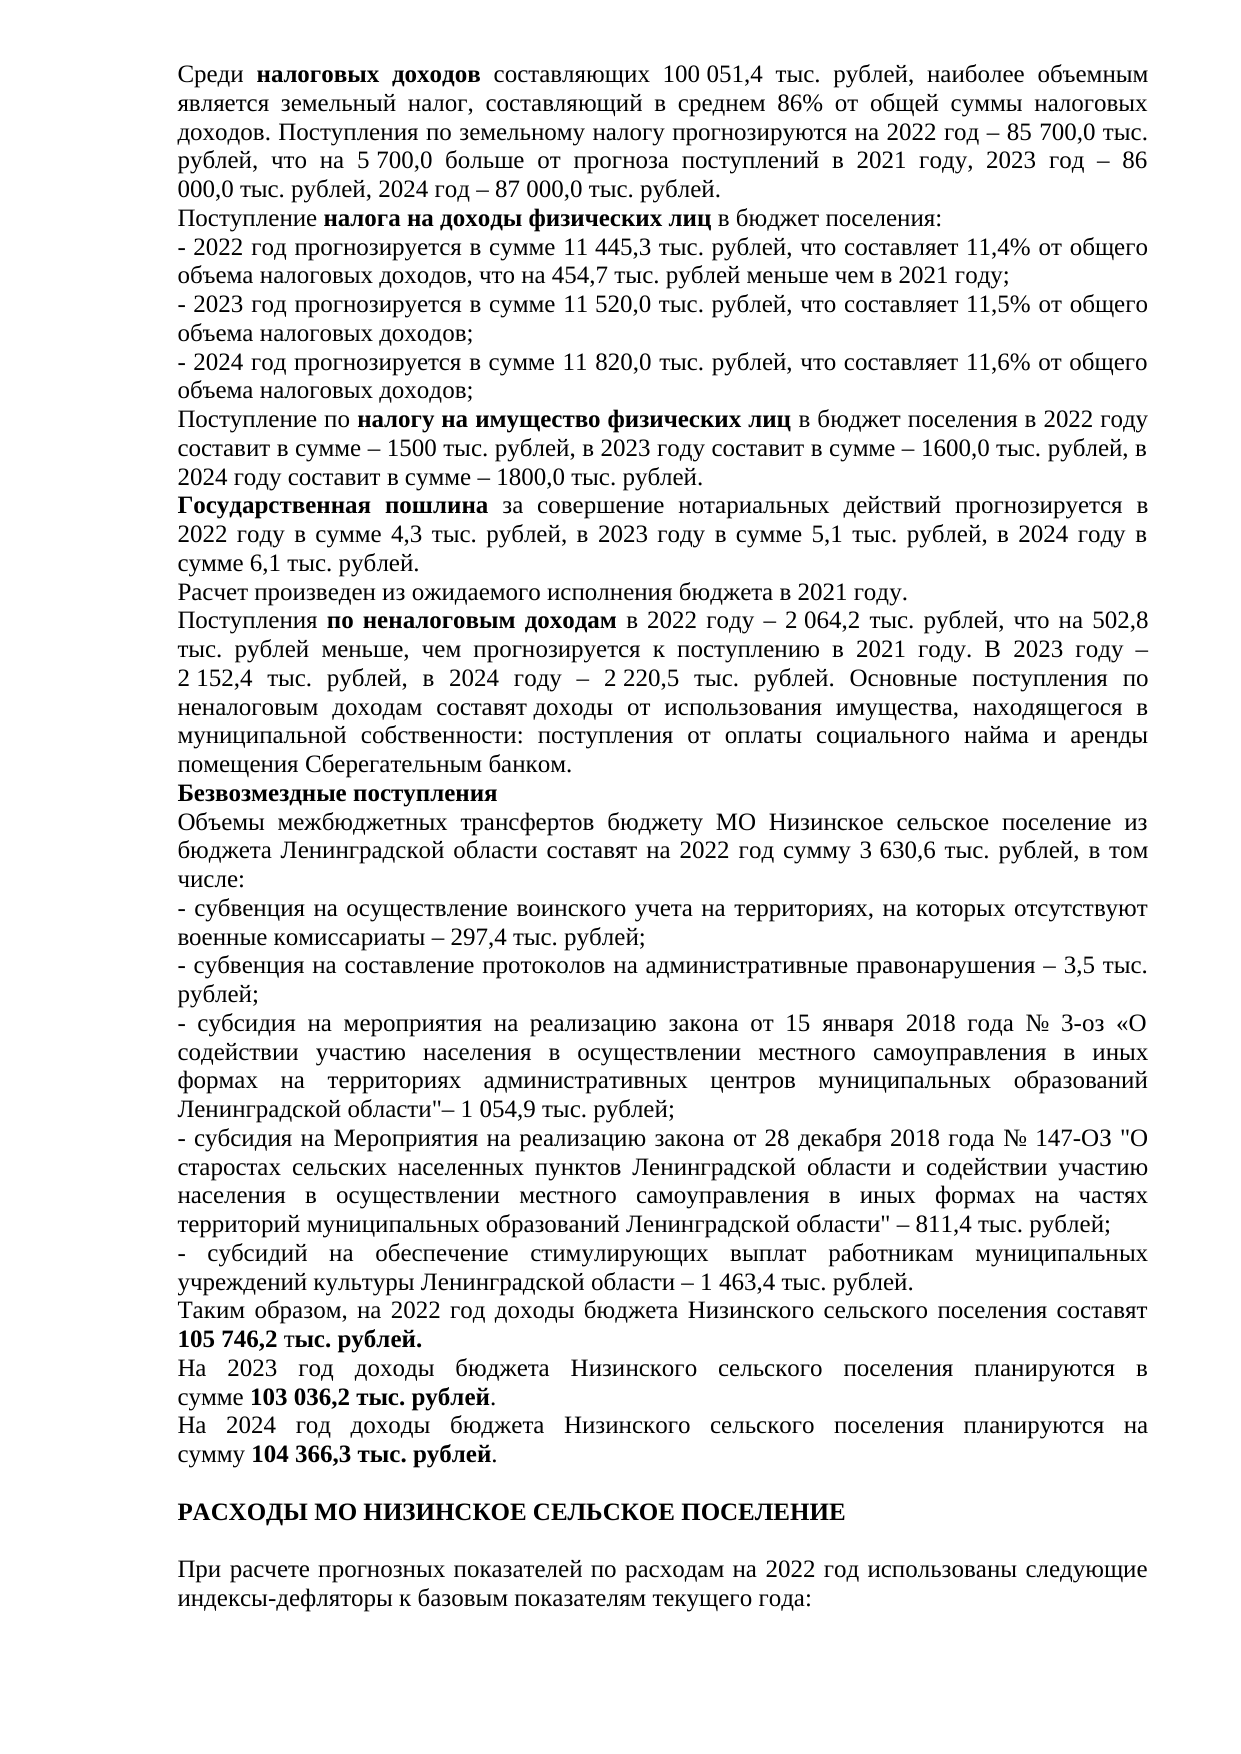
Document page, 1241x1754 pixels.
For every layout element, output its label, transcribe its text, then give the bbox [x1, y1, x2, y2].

text - субвенция на осуществление воинского учета на территориях, на которых отсутствуют военные комиссариаты – 297,4 тыс. рублей; [177, 893, 1149, 950]
text Расчет произведен из ожидаемого исполнения бюджета в 2021 году. [177, 577, 1149, 605]
text РАСХОДЫ МО НИЗИНСКОЕ СЕЛЬСКОЕ ПОСЕЛЕНИЕ [177, 1497, 1149, 1525]
text На 2023 год доходы бюджета Низинского сельского поселения планируются в сумме 103 036,2 тыс. рублей. [177, 1353, 1149, 1410]
text Поступление налога на доходы физических лиц в бюджет поселения: [177, 203, 1149, 232]
text - 2022 год прогнозируется в сумме 11 445,3 тыс. рублей, что составляет 11,4% от общего объема налоговых доходов, что на 454,7 тыс. рублей меньше чем в 2021 году; [177, 232, 1149, 289]
text Безвозмездные поступления [177, 778, 1149, 807]
text - субсидия на Мероприятия на реализацию закона от 28 декабря 2018 года № 147-ОЗ "О старостах сельских населенных пунктов Ленинградской области и содействии участию населения в осуществлении местного самоуправления в иных формах на частях территорий муниципальных образований Ленинградской области" – 811,4 тыс. рублей; [177, 1123, 1149, 1238]
text - субсидий на обеспечение стимулирующих выплат работникам муниципальных учреждений культуры Ленинградской области – 1 463,4 тыс. рублей. [177, 1238, 1149, 1295]
text Поступление по налогу на имущество физических лиц в бюджет поселения в 2022 году составит в сумме – 1500 тыс. рублей, в 2023 году составит в сумме – 1600,0 тыс. рублей, в 2024 году составит в сумме – 1800,0 тыс. рублей. [177, 404, 1149, 490]
text - субсидия на мероприятия на реализацию закона от 15 января 2018 года № 3-оз «О содействии участию населения в осуществлении местного самоуправления в иных формах на территориях административных центров муниципальных образований Ленинградской области"– 1 054,9 тыс. рублей; [177, 1008, 1149, 1123]
text Объемы межбюджетных трансфертов бюджету МО Низинское сельское поселение из бюджета Ленинградской области составят на 2022 год сумму 3 630,6 тыс. рублей, в том числе: [177, 807, 1149, 893]
text Среди налоговых доходов составляющих 100 051,4 тыс. рублей, наиболее объемным является земельный налог, составляющий в среднем 86% от общей суммы налоговых доходов. Поступления по земельному налогу прогнозируются на 2022 год – 85 700,0 тыс. рублей, что на 5 700,0 больше от прогноза поступлений в 2021 году, 2023 год – 86 000,0 тыс. рублей, 2024 год – 87 000,0 тыс. рублей. [177, 59, 1149, 203]
text На 2024 год доходы бюджета Низинского сельского поселения планируются на сумму 104 366,3 тыс. рублей. [177, 1410, 1149, 1468]
text - 2023 год прогнозируется в сумме 11 520,0 тыс. рублей, что составляет 11,5% от общего объема налоговых доходов; [177, 289, 1149, 347]
text При расчете прогнозных показателей по расходам на 2022 год использованы следующие индексы-дефляторы к базовым показателям текущего года: [177, 1554, 1149, 1612]
text Поступления по неналоговым доходам в 2022 году – 2 064,2 тыс. рублей, что на 502,8 тыс. рублей меньше, чем прогнозируется к поступлению в 2021 году. В 2023 году – 2 152,4 тыс. рублей, в 2024 году – 2 220,5 тыс. рублей. Основные поступления по неналоговым доходам составят доходы от использования имущества, находящегося в муниципальной собственности: поступления от оплаты социального найма и аренды помещения Сберегательным банком. [177, 605, 1149, 778]
text Государственная пошлина за совершение нотариальных действий прогнозируется в 2022 году в сумме 4,3 тыс. рублей, в 2023 году в сумме 5,1 тыс. рублей, в 2024 году в сумме 6,1 тыс. рублей. [177, 490, 1149, 577]
text Таким образом, на 2022 год доходы бюджета Низинского сельского поселения составят 105 746,2 тыс. рублей. [177, 1295, 1149, 1353]
text - 2024 год прогнозируется в сумме 11 820,0 тыс. рублей, что составляет 11,6% от общего объема налоговых доходов; [177, 347, 1149, 404]
text - субвенция на составление протоколов на административные правонарушения – 3,5 тыс. рублей; [177, 950, 1149, 1008]
